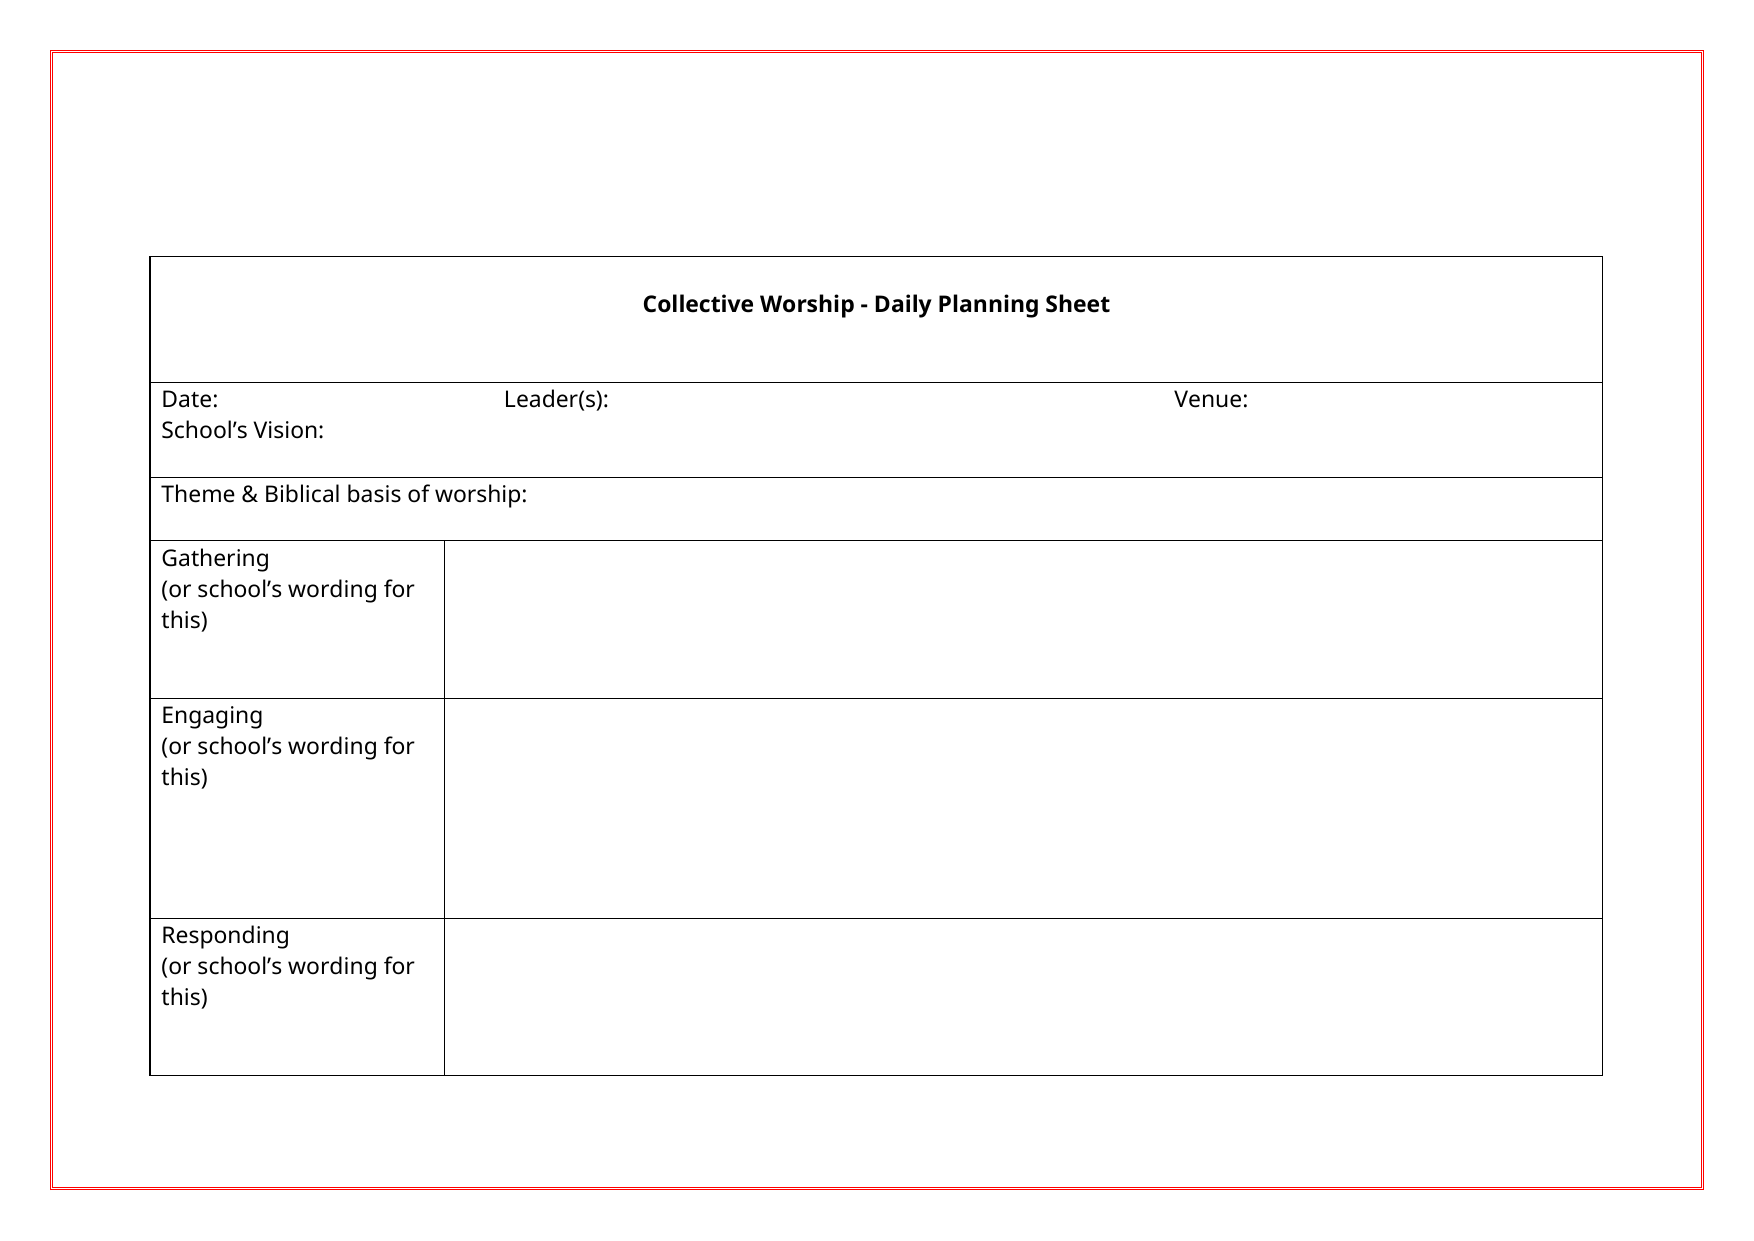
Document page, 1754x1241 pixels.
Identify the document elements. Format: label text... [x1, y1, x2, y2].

table_cell [445, 699, 1602, 917]
table_cell Date: Leader(s): Venue: School’s Vision: [151, 383, 1602, 477]
table_cell [445, 919, 1602, 1075]
table_cell Gathering (or school’s wording for this) [151, 541, 444, 698]
table_cell [445, 541, 1602, 698]
table_cell Theme & Biblical basis of worship: [151, 478, 1602, 540]
table_cell Engaging (or school’s wording for this) [151, 699, 444, 917]
table_header Collective Worship - Daily Planning Sheet [151, 257, 1602, 382]
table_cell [151, 919, 444, 1075]
